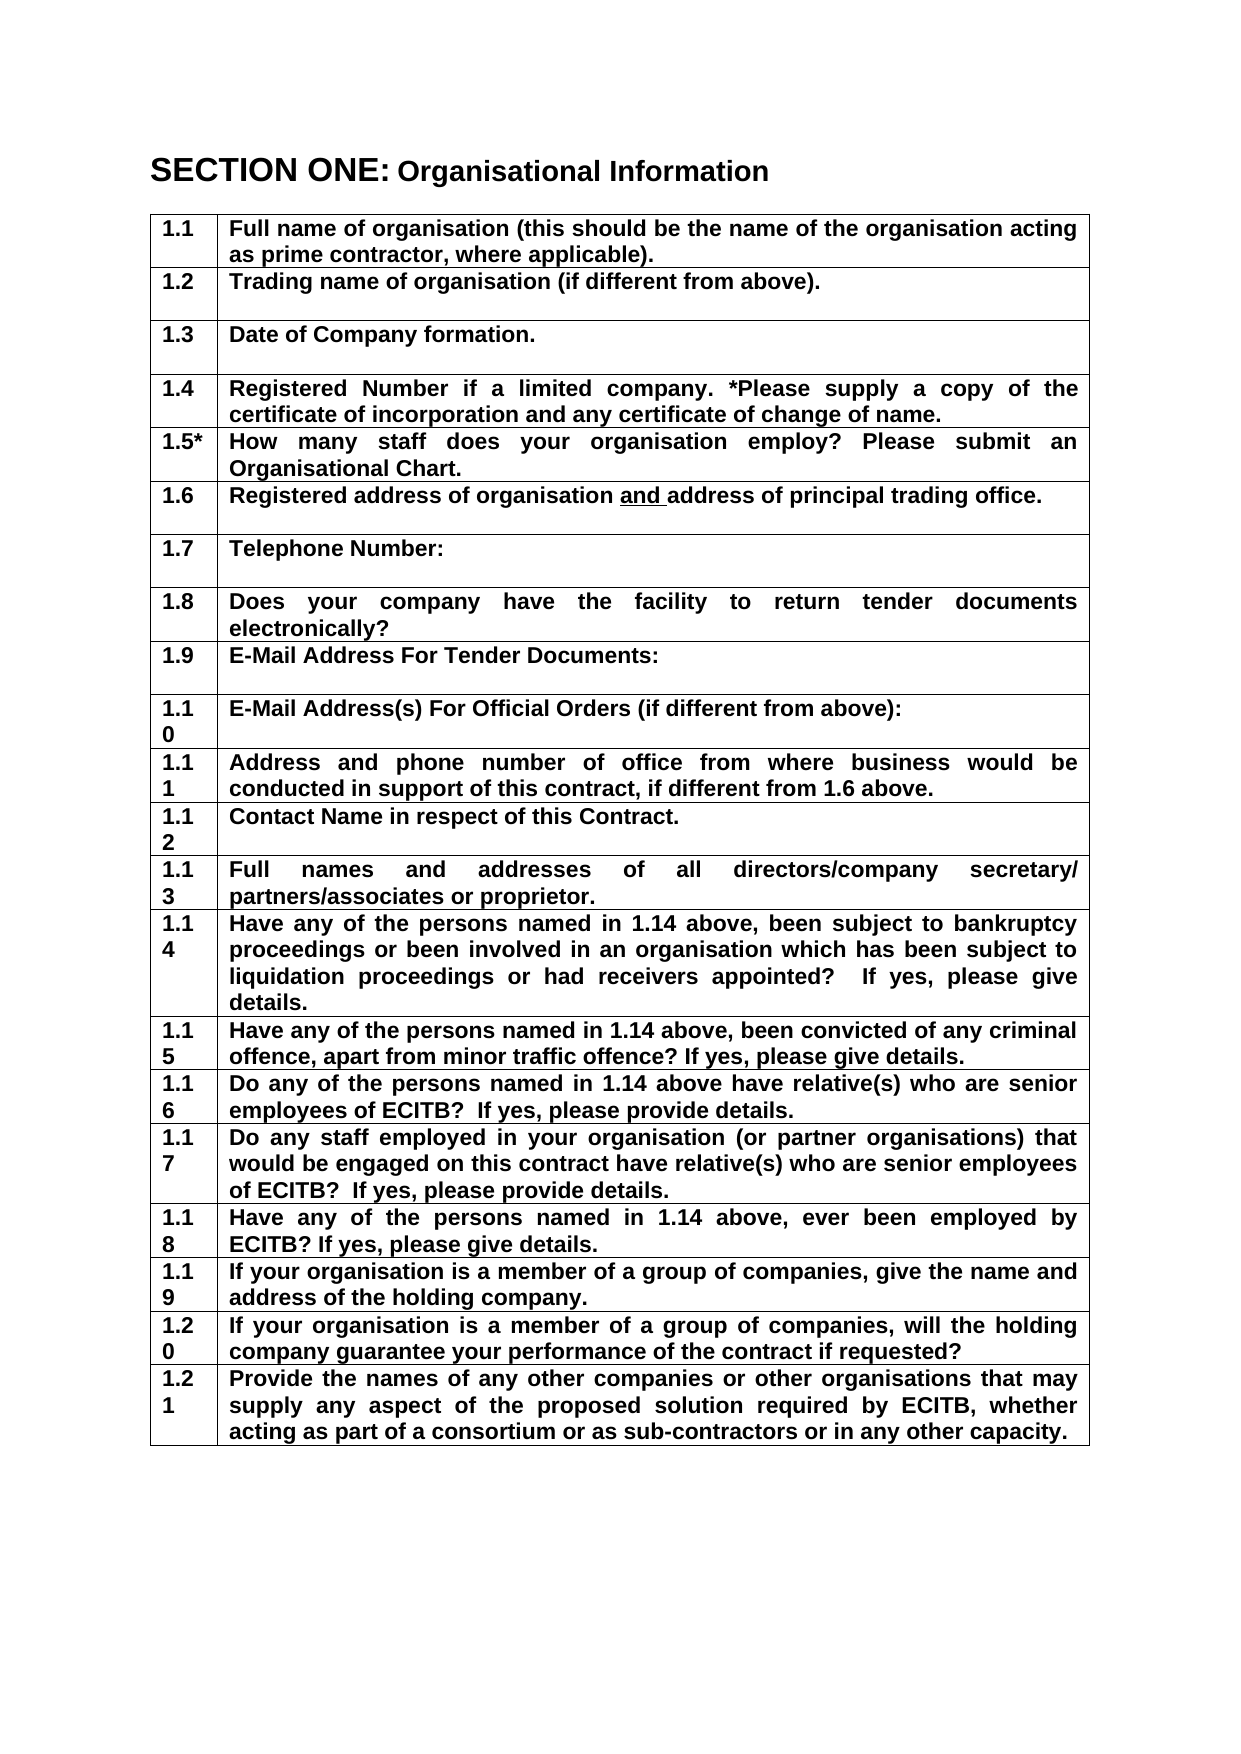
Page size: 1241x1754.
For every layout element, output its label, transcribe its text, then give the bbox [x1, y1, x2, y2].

subtitle SECTION ONE: Organisational Information [150, 150, 1090, 188]
table_cell 1.18 [151, 1204, 217, 1257]
table_cell 1.3 [151, 321, 217, 373]
table_cell 1.20 [151, 1312, 217, 1364]
table_cell Registered address of organisation and address of principal trading office. [218, 482, 1089, 534]
table_cell 1.7 [151, 535, 217, 587]
table_cell Contact Name in respect of this Contract. [218, 803, 1089, 855]
table_cell 1.8 [151, 588, 217, 641]
table_cell 1.6 [151, 482, 217, 534]
table_header Full name of organisation (this should be the name of the organisation acting as prime contractor, where applicable). [218, 215, 1089, 267]
table_cell Provide the names of any other companies or other organisations that may supply any aspect of the proposed solution required by ECITB, whether acting as part of a consortium or as sub-contractors or in any other capacity. [218, 1365, 1089, 1444]
table_cell 1.13 [151, 856, 217, 909]
table_cell 1.21 [151, 1365, 217, 1444]
table_cell 1.4 [151, 375, 217, 427]
table_cell Have any of the persons named in 1.14 above, been convicted of any criminal offence, apart from minor traffic offence? If yes, please give details. [218, 1017, 1089, 1069]
table_cell E-Mail Address(s) For Official Orders (if different from above): [218, 695, 1089, 748]
table_cell Address and phone number of office from where business would be conducted in support of this contract, if different from 1.6 above. [218, 749, 1089, 802]
table_cell If your organisation is a member of a group of companies, give the name and address of the holding company. [218, 1258, 1089, 1311]
table_cell 1.15 [151, 1017, 217, 1069]
table_cell Have any of the persons named in 1.14 above, ever been employed by ECITB? If yes, please give details. [218, 1204, 1089, 1257]
table_cell 1.11 [151, 749, 217, 802]
table_cell 1.10 [151, 695, 217, 748]
table_cell 1.14 [151, 910, 217, 1016]
table_cell Do any of the persons named in 1.14 above have relative(s) who are senior employees of ECITB? If yes, please provide details. [218, 1070, 1089, 1123]
table_cell Trading name of organisation (if different from above). [218, 268, 1089, 320]
table_cell 1.19 [151, 1258, 217, 1311]
table_cell If your organisation is a member of a group of companies, will the holding company guarantee your performance of the contract if requested? [218, 1312, 1089, 1364]
table_cell 1.16 [151, 1070, 217, 1123]
table_cell Have any of the persons named in 1.14 above, been subject to bankruptcy proceedings or been involved in an organisation which has been subject to liquidation proceedings or had receivers appointed? If yes, please give details. [218, 910, 1089, 1016]
table_cell Date of Company formation. [218, 321, 1089, 373]
table_cell Telephone Number: [218, 535, 1089, 587]
table_cell 1.2 [151, 268, 217, 320]
table_cell 1.5* [151, 428, 217, 481]
table_cell Full names and addresses of all directors/company secretary/ partners/associates or proprietor. [218, 856, 1089, 909]
table_cell 1.17 [151, 1124, 217, 1203]
table_cell How many staff does your organisation employ? Please submit an Organisational Chart. [218, 428, 1089, 481]
table_cell Registered Number if a limited company. *Please supply a copy of the certificate of incorporation and any certificate of change of name. [218, 375, 1089, 427]
table_cell 1.12 [151, 803, 217, 855]
table_cell Do any staff employed in your organisation (or partner organisations) that would be engaged on this contract have relative(s) who are senior employees of ECITB? If yes, please provide details. [218, 1124, 1089, 1203]
table_header 1.1 [151, 215, 217, 267]
table_cell E-Mail Address For Tender Documents: [218, 642, 1089, 694]
table_cell Does your company have the facility to return tender documents electronically? [218, 588, 1089, 641]
table_cell 1.9 [151, 642, 217, 694]
